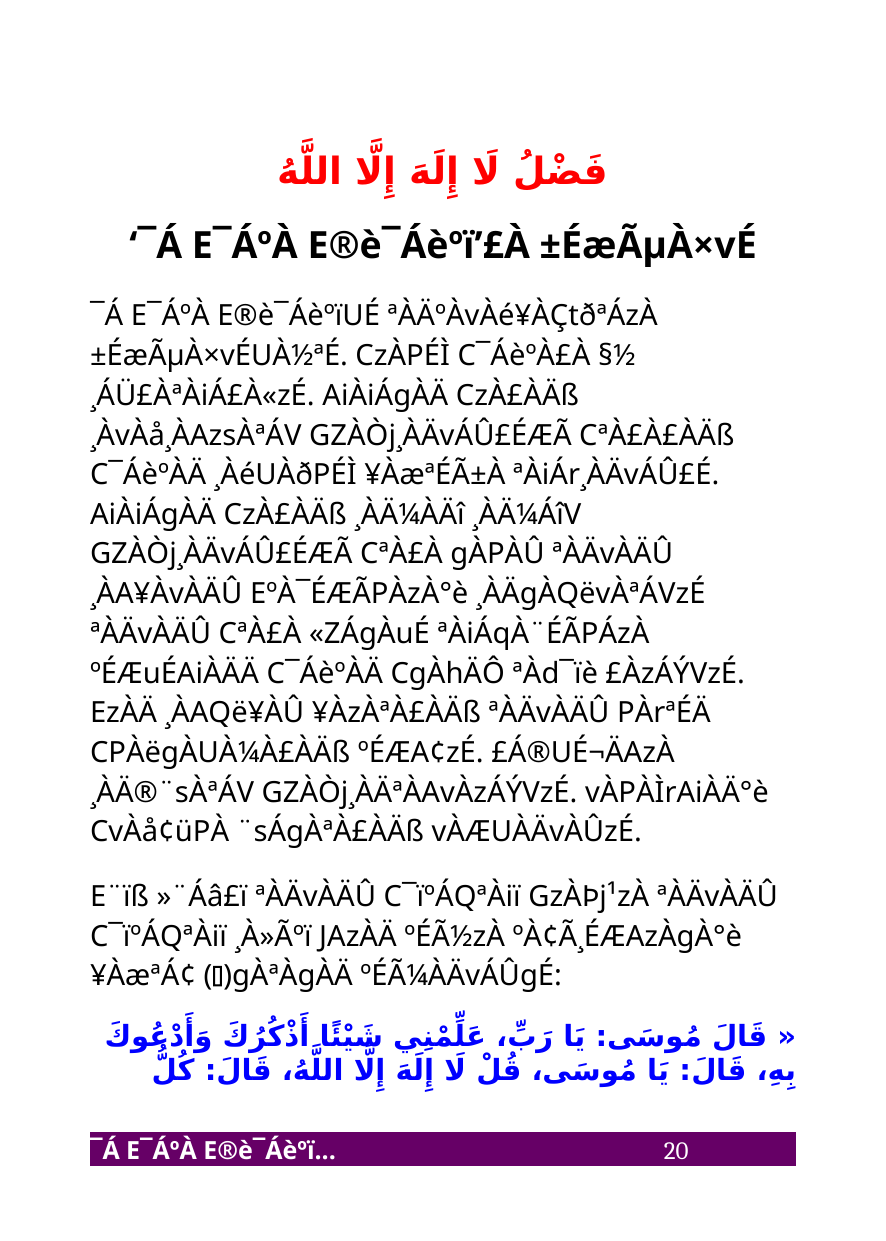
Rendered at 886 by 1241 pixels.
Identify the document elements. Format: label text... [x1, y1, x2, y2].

text ¯Á E¯ÁºÀ E®è¯ÁèºïUÉ ªÀÄºÀvÀé¥ÀÇtðªÁzÀ ±ÉæÃµÀ×vÉUÀ½ªÉ. CzÀPÉÌ C¯ÁèºÀ£À §½ ¸ÁÜ£ÀªÀiÁ£À«zÉ. AiÀiÁgÀÄ CzÀ£ÀÄß ¸ÀvÀå¸ÀAzsÀªÁV GZÀÒj¸ÀÄvÁÛ£ÉÆÃ CªÀ£À£ÀÄß C¯ÁèºÀÄ ¸ÀéUÀðPÉÌ ¥ÀæªÉÃ±À ªÀiÁr¸ÀÄvÁÛ£É. AiÀiÁgÀÄ CzÀ£ÀÄß ¸ÀÄ¼ÀÄî ¸ÀÄ¼ÁîV GZÀÒj¸ÀÄvÁÛ£ÉÆÃ CªÀ£À gÀPÀÛ ªÀÄvÀÄÛ ¸ÀA¥ÀvÀÄÛ EºÀ¯ÉÆÃPÀzÀ°è ¸ÀÄgÀQëvÀªÁVzÉ ªÀÄvÀÄÛ CªÀ£À «ZÁgÀuÉ ªÀiÁqÀ¨ÉÃPÁzÀ ºÉÆuÉAiÀÄÄ C¯ÁèºÀÄ CgÀhÄÔ ªÀd¯ïè £ÀzÁÝVzÉ. EzÀÄ ¸ÀAQë¥ÀÛ ¥ÀzÀªÀ£ÀÄß ªÀÄvÀÄÛ PÀrªÉÄ CPÀëgÀUÀ¼À£ÀÄß ºÉÆA¢zÉ. £Á®UÉ¬ÄAzÀ ¸ÀÄ®¨sÀªÁV GZÀÒj¸ÀÄªÀAvÀzÁÝVzÉ. vÀPÀÌrAiÀÄ°è CvÀå¢üPÀ ¨sÁgÀªÀ£ÀÄß vÀÆUÀÄvÀÛzÉ. [90, 295, 796, 850]
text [90, 1019, 796, 1087]
text ‘¯Á E¯ÁºÀ E®è¯Áèºï’£À ±ÉæÃµÀ×vÉ [90, 219, 796, 270]
text E¨ïß »¨Áâ£ï ªÀÄvÀÄÛ C¯ïºÁQªÀiï GzÀÞj¹zÀ ªÀÄvÀÄÛ C¯ïºÁQªÀiï ¸À»Ãºï JAzÀÄ ºÉÃ½zÀ ºÀ¢Ã¸ÉÆAzÀgÀ°è ¥ÀæªÁ¢ ()gÀªÀgÀÄ ºÉÃ¼ÀÄvÁÛgÉ: [90, 875, 796, 994]
text فَضْلُ لَا إِلَهَ إِلَّا اللَّهُ [90, 150, 796, 194]
